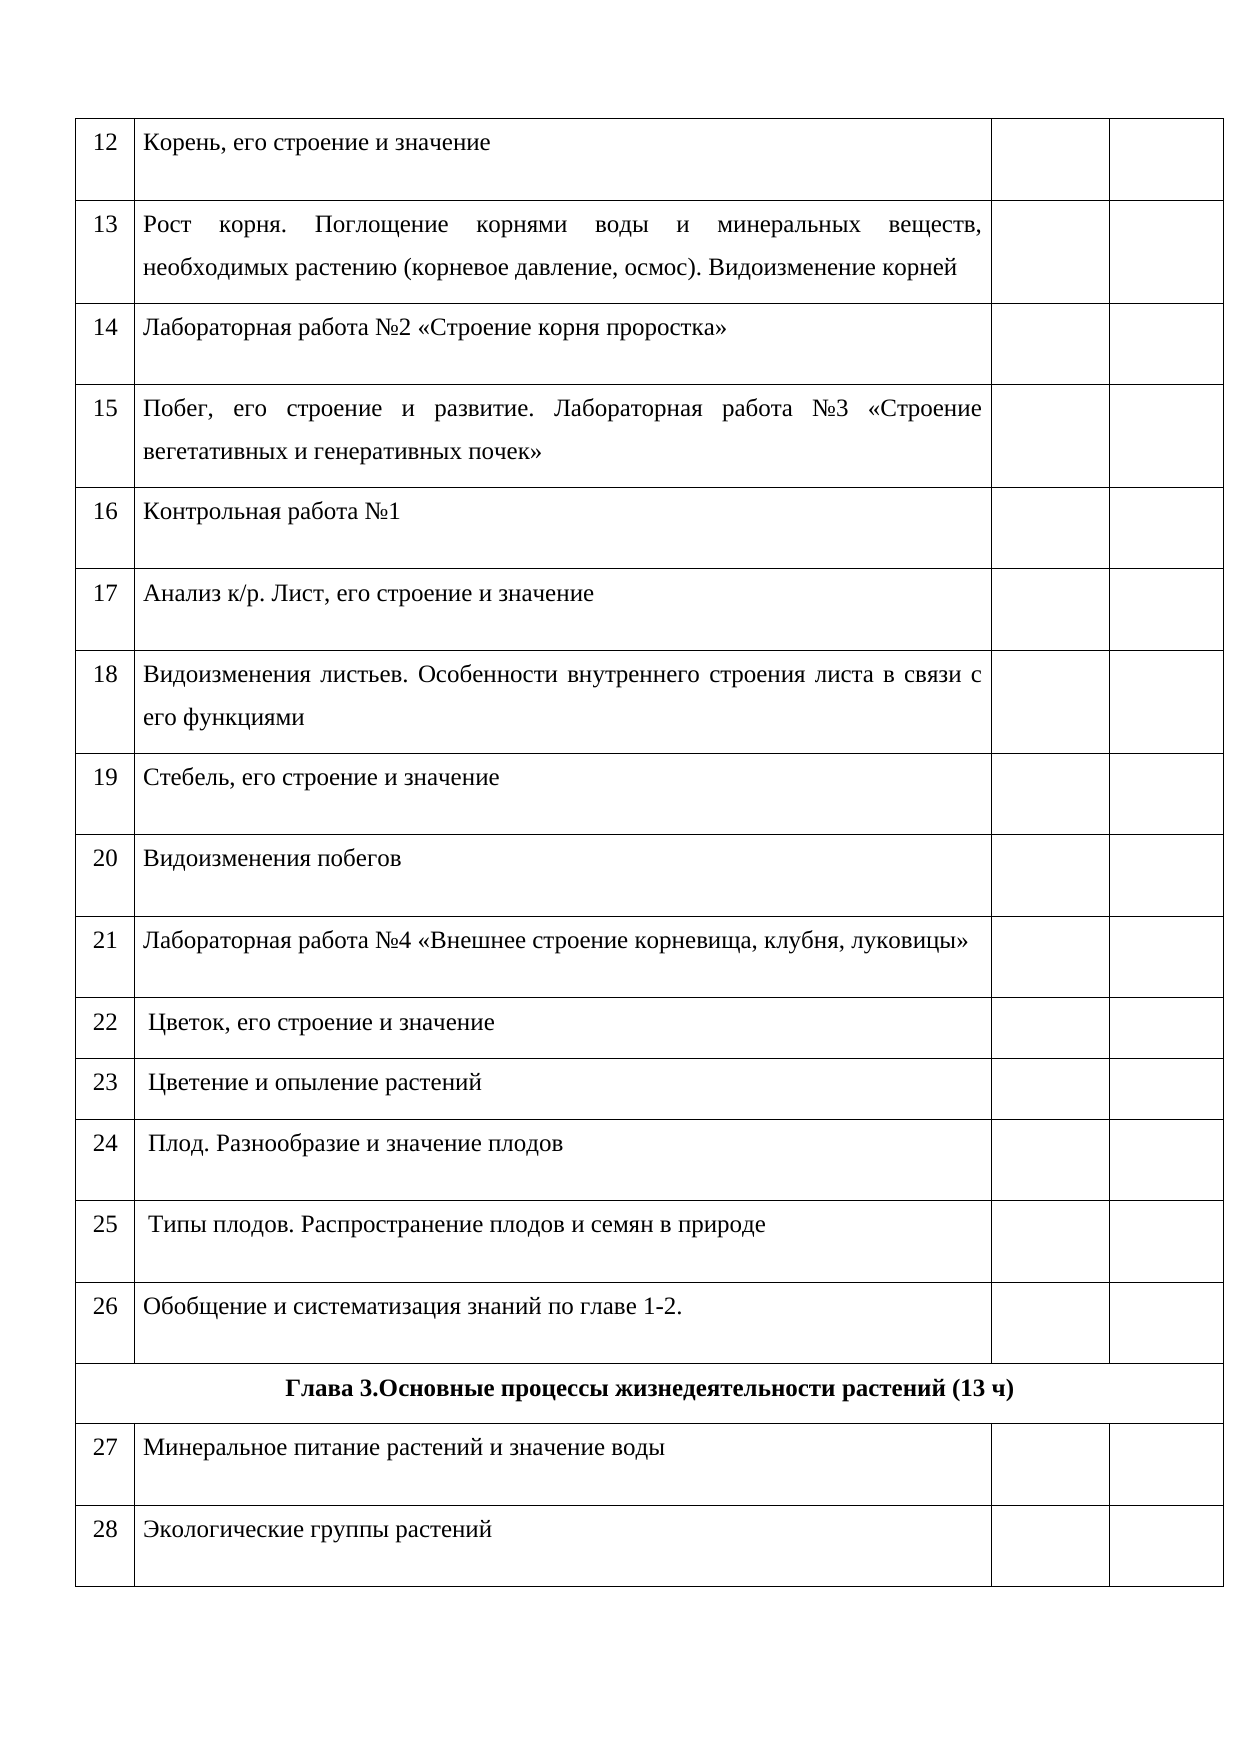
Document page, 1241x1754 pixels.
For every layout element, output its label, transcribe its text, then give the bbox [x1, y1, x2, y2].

table_cell 24 [76, 1120, 134, 1200]
table_cell [1110, 917, 1223, 997]
table_cell [992, 569, 1109, 650]
table_cell [1110, 1506, 1223, 1586]
table_cell Цветок, его строение и значение [135, 998, 991, 1058]
table_cell 16 [76, 488, 134, 568]
table_cell 21 [76, 917, 134, 997]
table_cell [992, 1506, 1109, 1586]
table_cell [992, 488, 1109, 568]
table_cell Контрольная работа №1 [135, 488, 991, 568]
table_cell [1110, 1201, 1223, 1282]
table_cell 27 [76, 1424, 134, 1504]
table_cell 15 [76, 385, 134, 487]
table_cell [1110, 835, 1223, 916]
table_cell Побег, его строение и развитие. Лабораторная работа №3 «Строение вегетативных и генеративных почек» [135, 385, 991, 487]
table_cell [992, 1120, 1109, 1200]
table_cell [992, 754, 1109, 834]
table_cell [992, 835, 1109, 916]
table_cell [992, 1424, 1109, 1504]
table_cell [1110, 569, 1223, 650]
table_cell [1110, 119, 1223, 200]
table_cell 17 [76, 569, 134, 650]
table_cell Глава 3.Основные процессы жизнедеятельности растений (13 ч) [76, 1364, 1223, 1423]
table_cell [1110, 385, 1223, 487]
table_cell Плод. Разнообразие и значение плодов [135, 1120, 991, 1200]
table_cell Рост корня. Поглощение корнями воды и минеральных веществ, необходимых растению (корневое давление, осмос). Видоизменение корней [135, 201, 991, 302]
table_cell 18 [76, 651, 134, 752]
table_cell 20 [76, 835, 134, 916]
table_cell [1110, 998, 1223, 1058]
table_cell 13 [76, 201, 134, 302]
table_cell [992, 1201, 1109, 1282]
table_cell [992, 385, 1109, 487]
table_cell Стебель, его строение и значение [135, 754, 991, 834]
table_cell [1110, 488, 1223, 568]
table_cell 28 [76, 1506, 134, 1586]
table_cell [1110, 1283, 1223, 1363]
table_cell Минеральное питание растений и значение воды [135, 1424, 991, 1504]
table_cell Корень, его строение и значение [135, 119, 991, 200]
table_cell [992, 1283, 1109, 1363]
table_cell 26 [76, 1283, 134, 1363]
table_cell [992, 917, 1109, 997]
table_cell [1110, 754, 1223, 834]
table_cell Лабораторная работа №4 «Внешнее строение корневища, клубня, луковицы» [135, 917, 991, 997]
table_cell Обобщение и систематизация знаний по главе 1-2. [135, 1283, 991, 1363]
table_cell 25 [76, 1201, 134, 1282]
table_cell [992, 651, 1109, 752]
table_cell Анализ к/р. Лист, его строение и значение [135, 569, 991, 650]
table_cell 19 [76, 754, 134, 834]
table_cell 14 [76, 304, 134, 384]
table_cell 22 [76, 998, 134, 1058]
table_cell [1110, 651, 1223, 752]
table_cell [1110, 1120, 1223, 1200]
table_cell Цветение и опыление растений [135, 1059, 991, 1119]
table_cell Типы плодов. Распространение плодов и семян в природе [135, 1201, 991, 1282]
table_cell Видоизменения листьев. Особенности внутреннего строения листа в связи с его функциями [135, 651, 991, 752]
table_cell Экологические группы растений [135, 1506, 991, 1586]
table_cell [992, 304, 1109, 384]
table_cell 23 [76, 1059, 134, 1119]
table_cell [1110, 1424, 1223, 1504]
table_cell [992, 119, 1109, 200]
table_cell 12 [76, 119, 134, 200]
table_cell [1110, 304, 1223, 384]
table_cell [992, 1059, 1109, 1119]
table_cell Лабораторная работа №2 «Строение корня проростка» [135, 304, 991, 384]
table_cell [1110, 1059, 1223, 1119]
table_cell [1110, 201, 1223, 302]
table_cell [992, 201, 1109, 302]
table_cell [992, 998, 1109, 1058]
table_cell Видоизменения побегов [135, 835, 991, 916]
